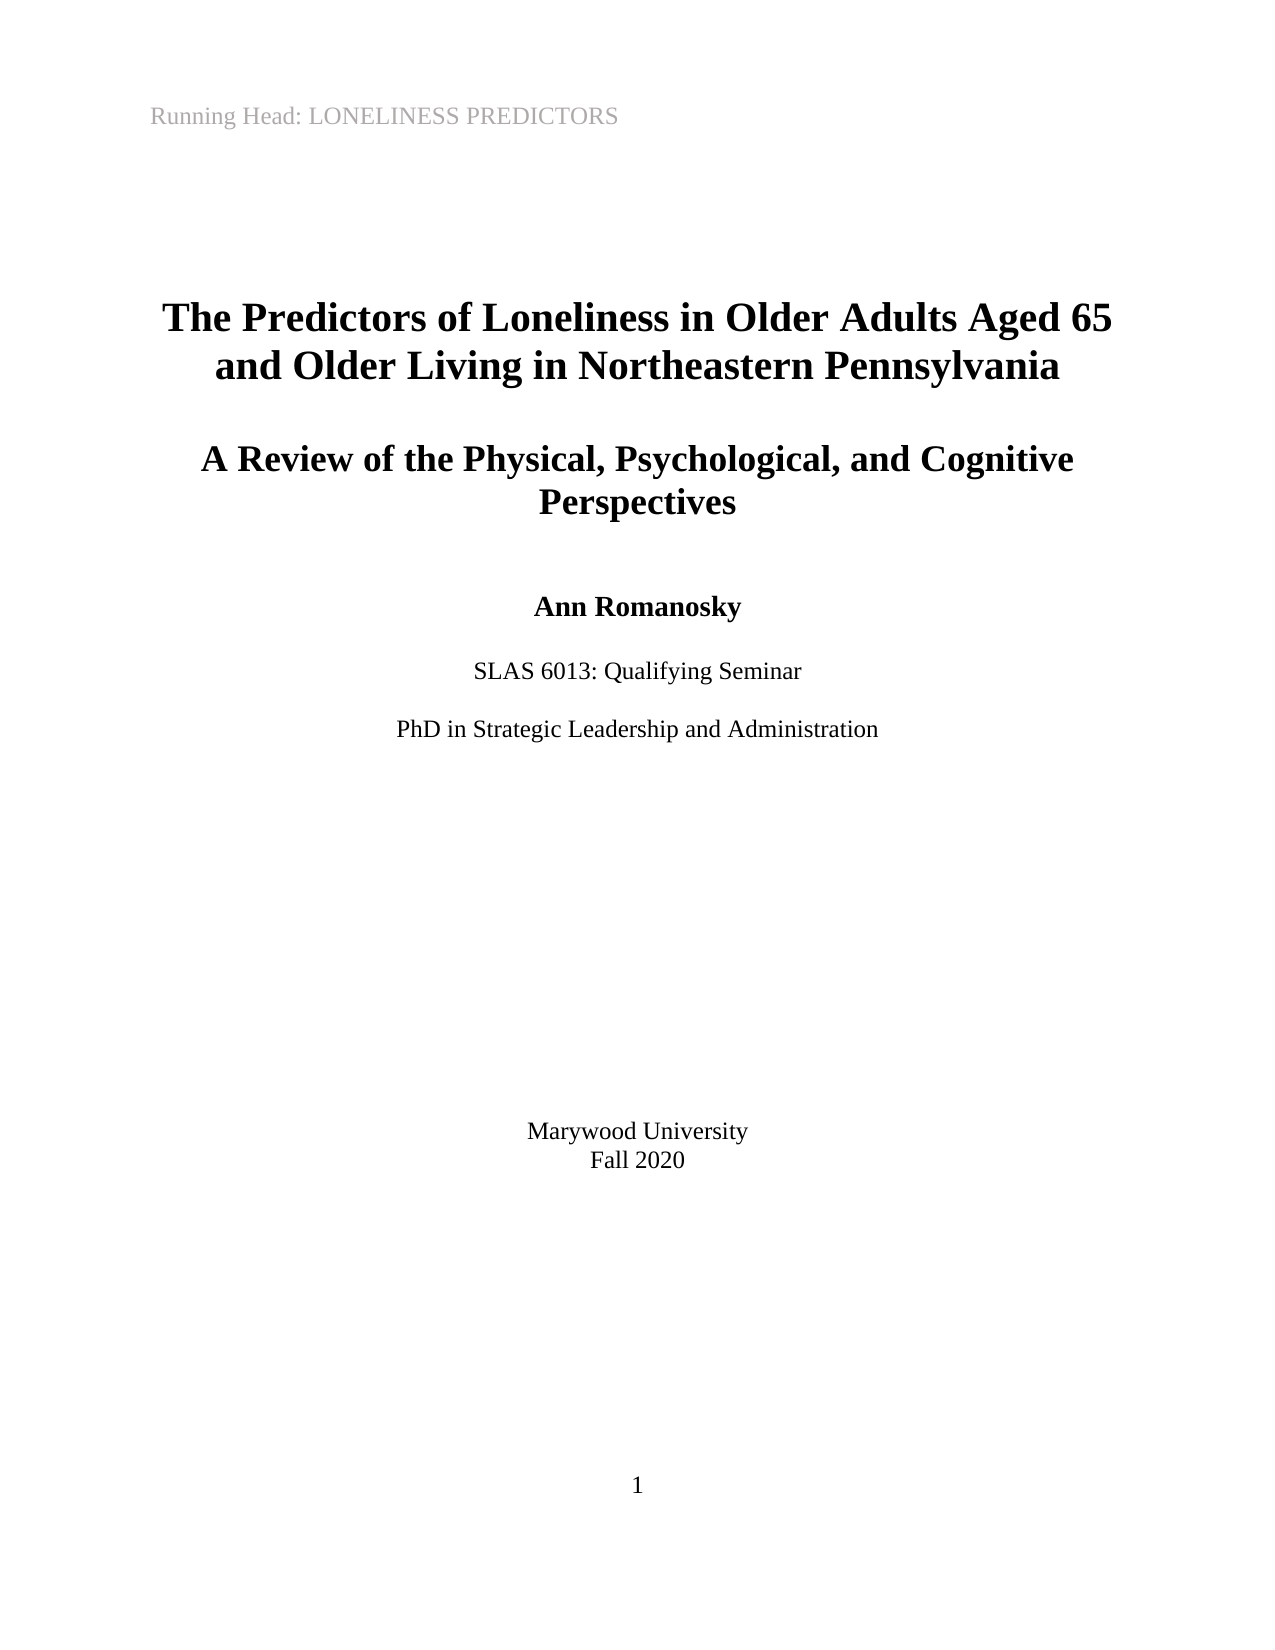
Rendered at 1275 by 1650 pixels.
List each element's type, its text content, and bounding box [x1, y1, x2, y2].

text PhD in Strategic Leadership and Administration [150, 714, 1125, 743]
text Running Head: LONELINESS PREDICTORS [150, 101, 1125, 130]
text The Predictors of Loneliness in Older Adults Aged 65 and Older Living in Northeastern Pennsylvania [150, 292, 1125, 388]
text Ann Romanosky [150, 589, 1125, 623]
text Fall 2020 [150, 1145, 1125, 1174]
text A Review of the Physical, Psychological, and Cognitive Perspectives [150, 436, 1125, 522]
text 1 [150, 1471, 1125, 1499]
text Marywood University [150, 1116, 1125, 1145]
text SLAS 6013: Qualifying Seminar [150, 656, 1125, 685]
